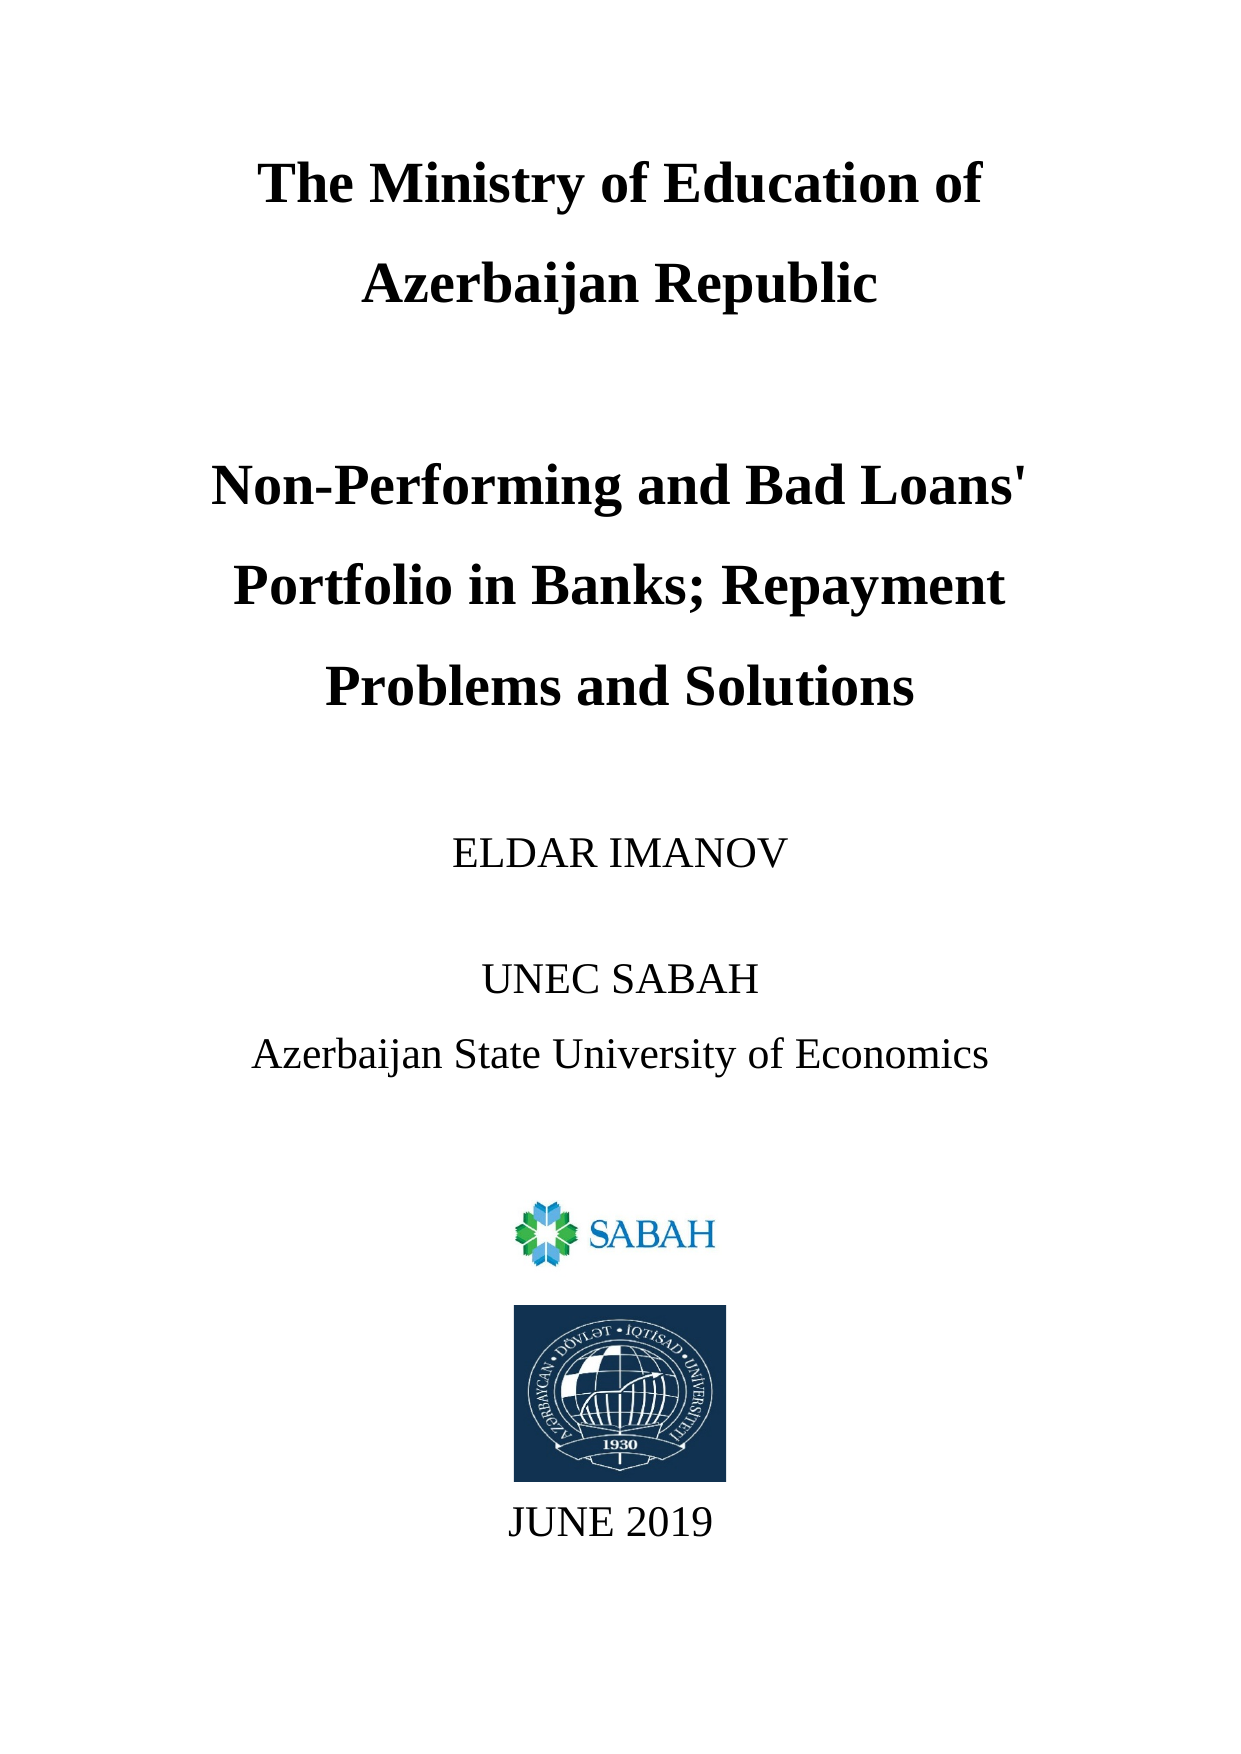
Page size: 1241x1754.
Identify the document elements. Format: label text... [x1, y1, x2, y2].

text UNEC SABAH [148, 953, 1092, 1003]
text Azerbaijan State University of Economics [148, 1028, 1092, 1078]
picture [490, 1178, 750, 1292]
text ELDAR IMANOV [148, 827, 1092, 877]
picture [513, 1305, 727, 1482]
text JUNE 2019 [148, 1496, 1092, 1546]
text Non-Performing and Bad Loans' Portfolio in Banks; Repayment Problems and Solutions [148, 449, 1092, 718]
text The Ministry of Education of Azerbaijan Republic [148, 148, 1092, 315]
